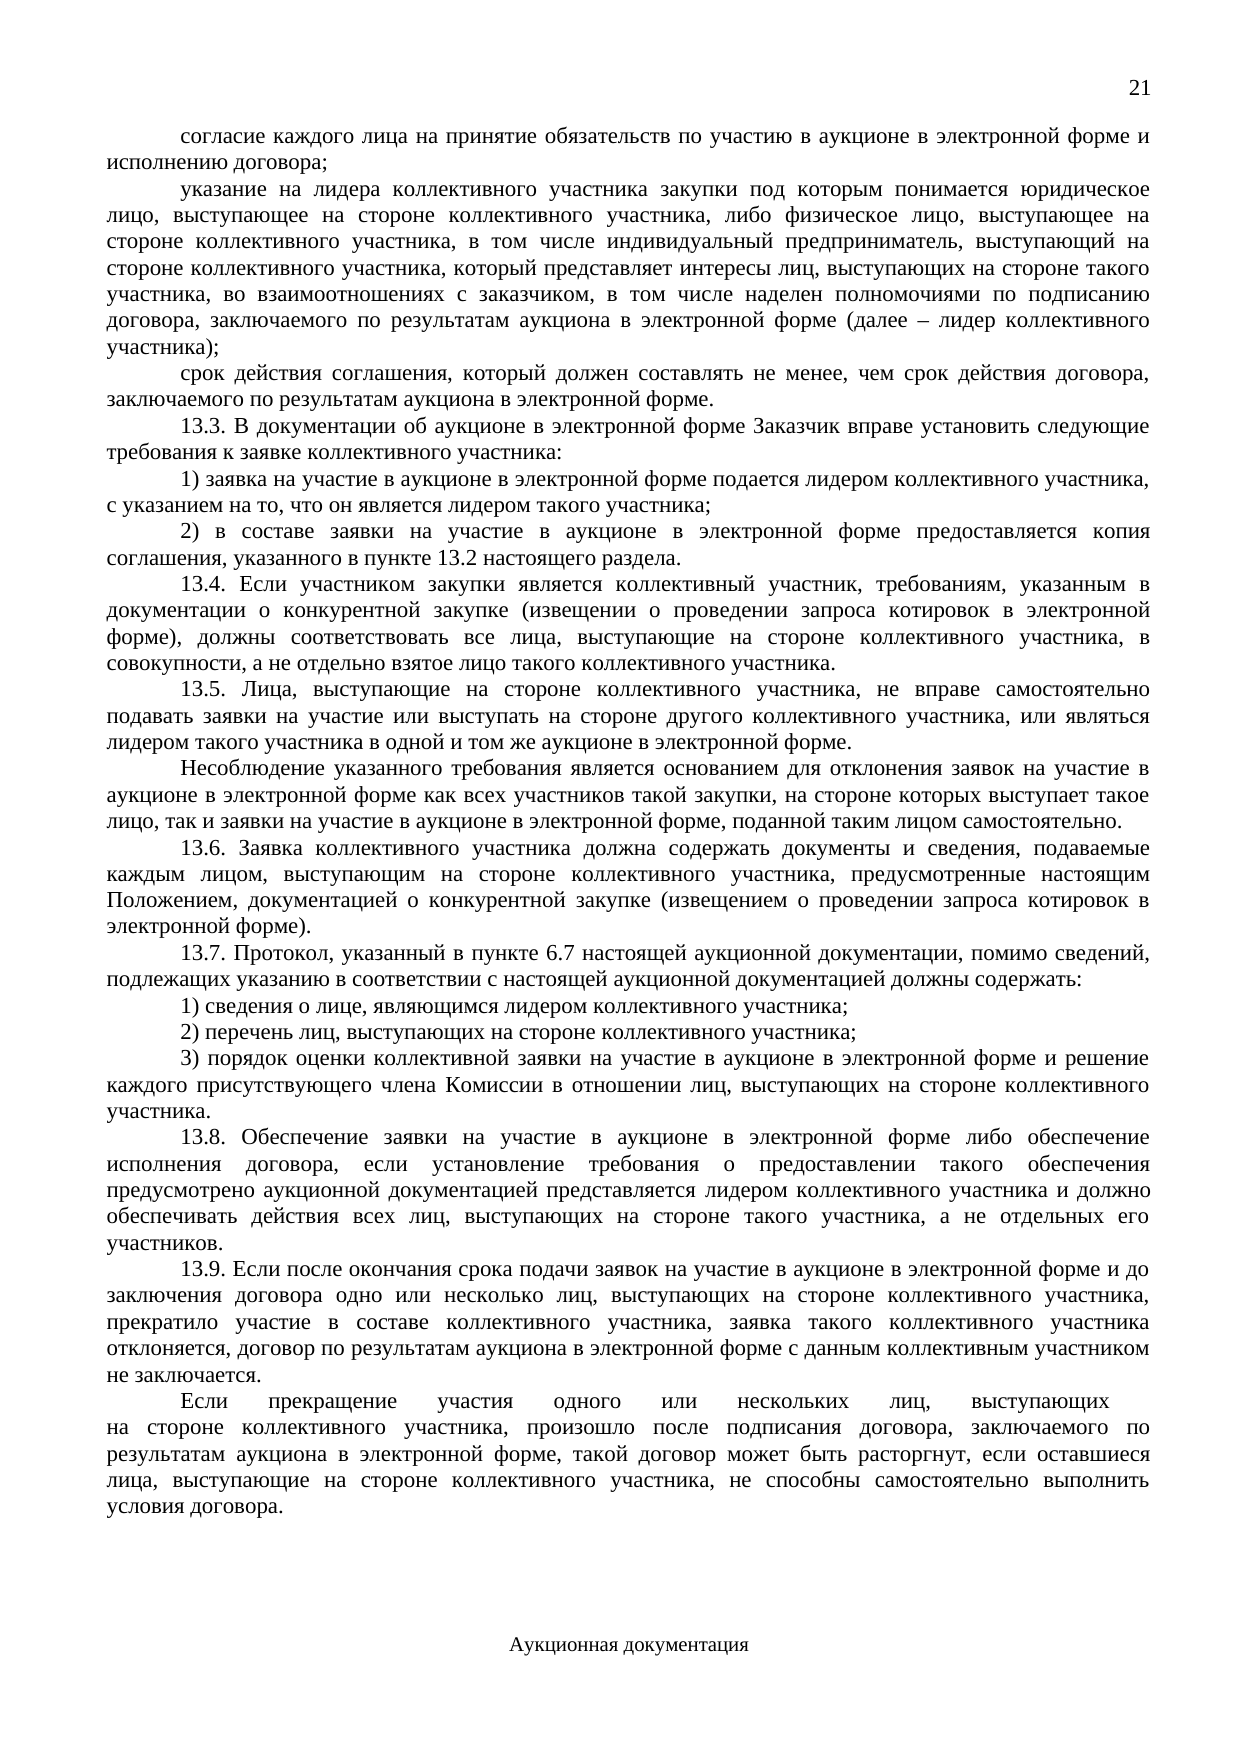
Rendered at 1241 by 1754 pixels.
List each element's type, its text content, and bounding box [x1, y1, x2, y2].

text 1) сведения о лице, являющимся лидером коллективного участника; [106, 992, 1152, 1018]
text 13.5. Лица, выступающие на стороне коллективного участника, не вправе самостоятельно подавать заявки на участие или выступать на стороне другого коллективного участника, или являться лидером такого участника в одной и том же аукционе в электронной форме. [106, 675, 1152, 754]
text 1) заявка на участие в аукционе в электронной форме подается лидером коллективного участника, с указанием на то, что он является лидером такого участника; [106, 464, 1152, 517]
text 2) перечень лиц, выступающих на стороне коллективного участника; [106, 1018, 1152, 1044]
text согласие каждого лица на принятие обязательств по участию в аукционе в электронной форме и исполнению договора; [106, 122, 1152, 175]
text 13.6. Заявка коллективного участника должна содержать документы и сведения, подаваемые каждым лицом, выступающим на стороне коллективного участника, предусмотренные настоящим Положением, документацией о конкурентной закупке (извещением о проведении запроса котировок в электронной форме). [106, 833, 1152, 939]
text Если прекращение участия одного или нескольких лиц, выступающих на стороне коллективного участника, произошло после подписания договора, заключаемого по результатам аукциона в электронной форме, такой договор может быть расторгнут, если оставшиеся лица, выступающие на стороне коллективного участника, не способны самостоятельно выполнить условия договора. [106, 1387, 1152, 1519]
text срок действия соглашения, который должен составлять не менее, чем срок действия договора, заключаемого по результатам аукциона в электронной форме. [106, 359, 1152, 412]
text 2) в составе заявки на участие в аукционе в электронной форме предоставляется копия соглашения, указанного в пункте 13.2 настоящего раздела. [106, 517, 1152, 570]
text 13.3. В документации об аукционе в электронной форме Заказчик вправе установить следующие требования к заявке коллективного участника: [106, 412, 1152, 464]
text указание на лидера коллективного участника закупки под которым понимается юридическое лицо, выступающее на стороне коллективного участника, либо физическое лицо, выступающее на стороне коллективного участника, в том числе индивидуальный предприниматель, выступающий на стороне коллективного участника, который представляет интересы лиц, выступающих на стороне такого участника, во взаимоотношениях с заказчиком, в том числе наделен полномочиями по подписанию договора, заключаемого по результатам аукциона в электронной форме (далее – лидер коллективного участника); [106, 175, 1152, 359]
text 13.9. Если после окончания срока подачи заявок на участие в аукционе в электронной форме и до заключения договора одно или несколько лиц, выступающих на стороне коллективного участника, прекратило участие в составе коллективного участника, заявка такого коллективного участника отклоняется, договор по результатам аукциона в электронной форме с данным коллективным участником не заключается. [106, 1255, 1152, 1387]
text 3) порядок оценки коллективной заявки на участие в аукционе в электронной форме и решение каждого присутствующего члена Комиссии в отношении лиц, выступающих на стороне коллективного участника. [106, 1044, 1152, 1123]
text 13.4. Если участником закупки является коллективный участник, требованиям, указанным в документации о конкурентной закупке (извещении о проведении запроса котировок в электронной форме), должны соответствовать все лица, выступающие на стороне коллективного участника, в совокупности, а не отдельно взятое лицо такого коллективного участника. [106, 570, 1152, 675]
text 13.8. Обеспечение заявки на участие в аукционе в электронной форме либо обеспечение исполнения договора, если установление требования о предоставлении такого обеспечения предусмотрено аукционной документацией представляется лидером коллективного участника и должно обеспечивать действия всех лиц, выступающих на стороне такого участника, а не отдельных его участников. [106, 1123, 1152, 1255]
text Несоблюдение указанного требования является основанием для отклонения заявок на участие в аукционе в электронной форме как всех участников такой закупки, на стороне которых выступает такое лицо, так и заявки на участие в аукционе в электронной форме, поданной таким лицом самостоятельно. [106, 754, 1152, 833]
text 13.7. Протокол, указанный в пункте 6.7 настоящей аукционной документации, помимо сведений, подлежащих указанию в соответствии с настоящей аукционной документацией должны содержать: [106, 939, 1152, 992]
